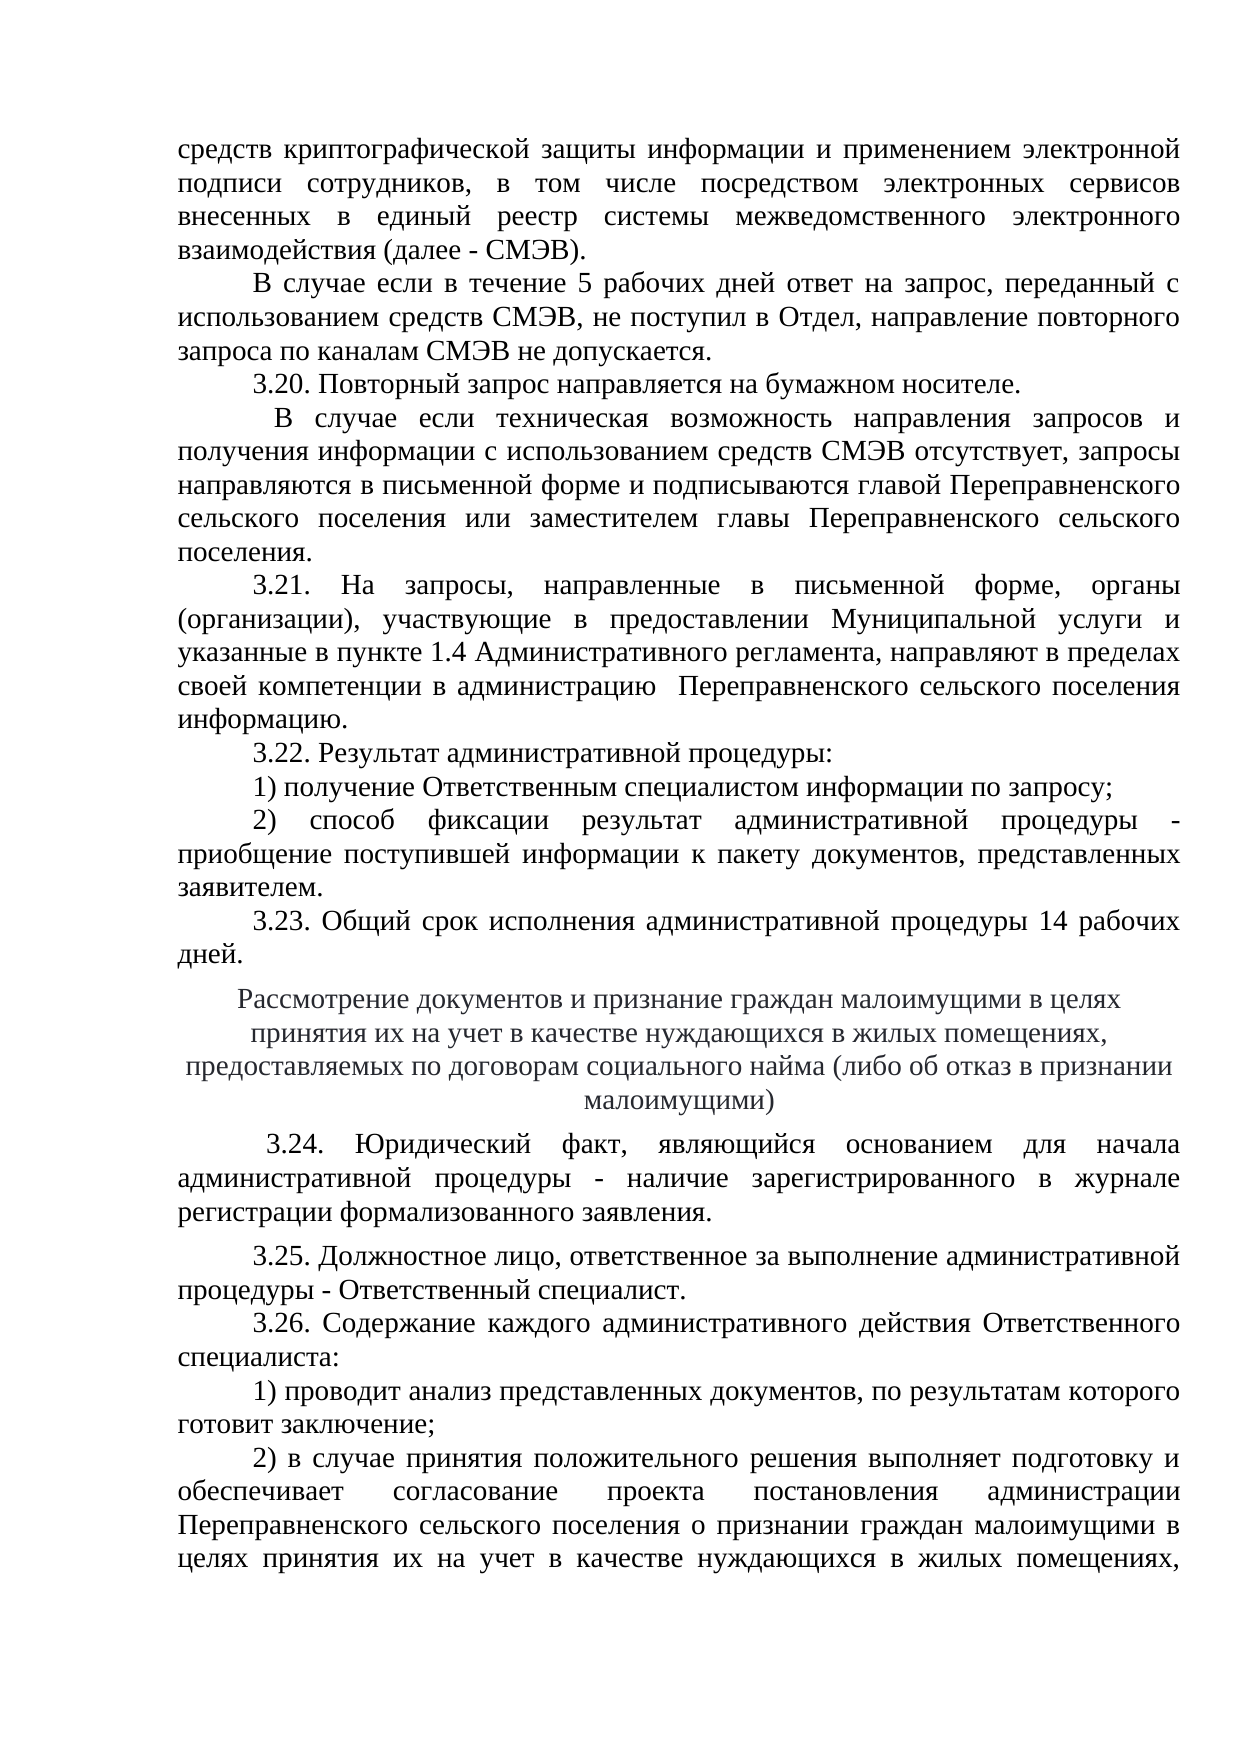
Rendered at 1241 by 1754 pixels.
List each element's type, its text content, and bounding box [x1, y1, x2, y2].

text 1) получение Ответственным специалистом информации по запросу; [177, 769, 1181, 802]
text Рассмотрение документов и признание граждан малоимущими в целях принятия их на учет в качестве нуждающихся в жилых помещениях, предоставляемых по договорам социального найма (либо об отказ в признании малоимущими) [177, 981, 1181, 1115]
text 3.20. Повторный запрос направляется на бумажном носителе. [177, 366, 1181, 400]
text В случае если техническая возможность направления запросов и получения информации с использованием средств СМЭВ отсутствует, запросы направляются в письменной форме и подписываются главой Переправненского сельского поселения или заместителем главы Переправненского сельского поселения. [177, 400, 1181, 567]
text В случае если в течение 5 рабочих дней ответ на запрос, переданный с использованием средств СМЭВ, не поступил в Отдел, направление повторного запроса по каналам СМЭВ не допускается. [177, 266, 1181, 366]
text 3.21. На запросы, направленные в письменной форме, органы (организации), участвующие в предоставлении Муниципальной услуги и указанные в пункте 1.4 Административного регламента, направляют в пределах своей компетенции в администрацию Переправненского сельского поселения информацию. [177, 567, 1181, 735]
text 3.23. Общий срок исполнения административной процедуры 14 рабочих дней. [177, 903, 1181, 970]
text 2) способ фиксации результат административной процедуры - приобщение поступившей информации к пакету документов, представленных заявителем. [177, 802, 1181, 903]
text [177, 1440, 1181, 1574]
text 3.26. Содержание каждого административного действия Ответственного специалиста: [177, 1306, 1181, 1373]
text 3.25. Должностное лицо, ответственное за выполнение административной процедуры - Ответственный специалист. [177, 1238, 1181, 1306]
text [177, 131, 1181, 266]
text 3.22. Результат административной процедуры: [177, 735, 1181, 769]
text 3.24. Юридический факт, являющийся основанием для начала административной процедуры - наличие зарегистрированного в журнале регистрации формализованного заявления. [177, 1127, 1181, 1227]
text 1) проводит анализ представленных документов, по результатам которого готовит заключение; [177, 1373, 1181, 1440]
